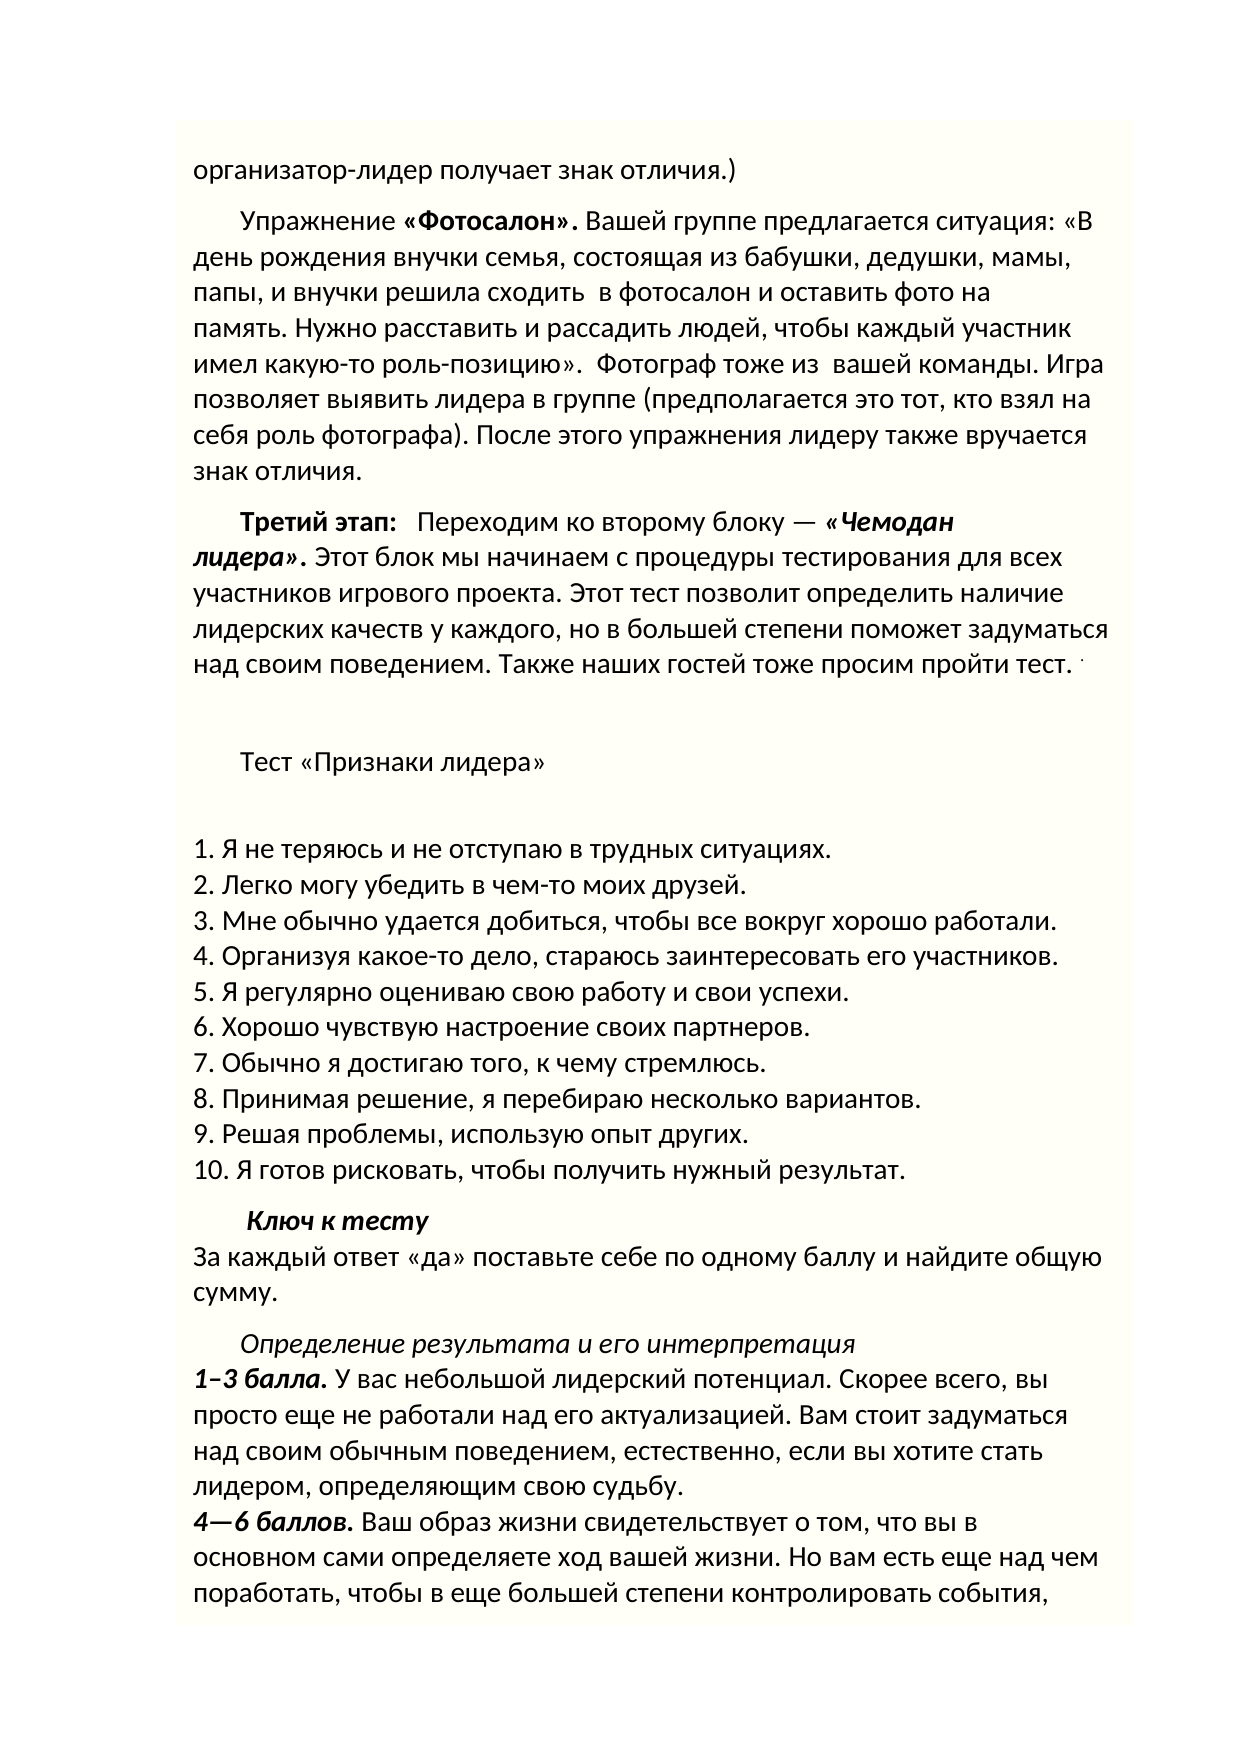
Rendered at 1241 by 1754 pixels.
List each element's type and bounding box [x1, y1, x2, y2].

table_header [176, 118, 1240, 1627]
